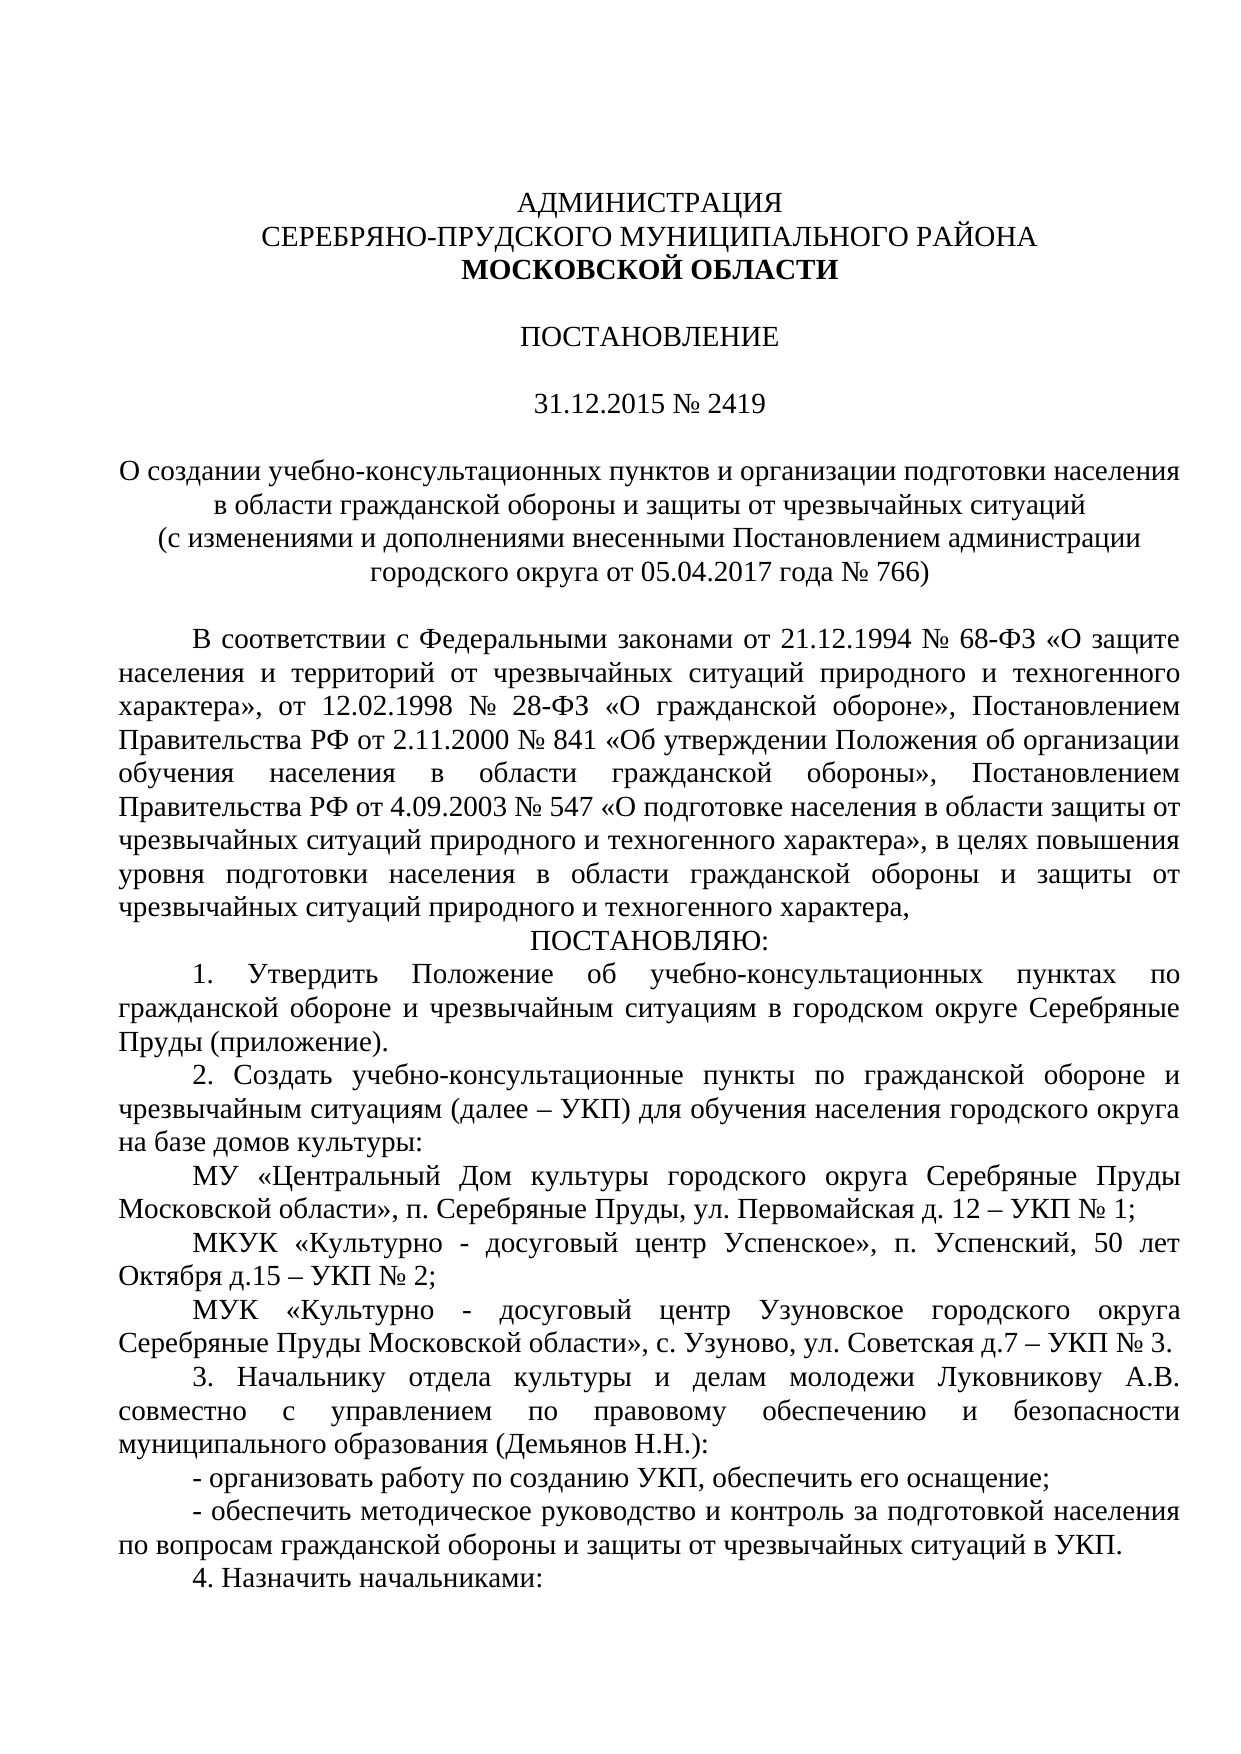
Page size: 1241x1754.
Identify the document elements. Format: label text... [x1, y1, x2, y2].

text О создании учебно-консультационных пунктов и организации подготовки населения в области гражданской обороны и защиты от чрезвычайных ситуаций [118, 453, 1181, 521]
text 1. Утвердить Положение об учебно-консультационных пунктах по гражданской обороне и чрезвычайным ситуациям в городском округе Серебряные Пруды (приложение). [118, 957, 1181, 1057]
text МУ «Центральный Дом культуры городского округа Серебряные Пруды Московской области», п. Серебряные Пруды, ул. Первомайская д. 12 – УКП № 1; [118, 1158, 1181, 1225]
text ПОСТАНОВЛЕНИЕ [118, 319, 1181, 353]
text - организовать работу по созданию УКП, обеспечить его оснащение; [118, 1460, 1181, 1493]
text МКУК «Культурно - досуговый центр Успенское», п. Успенский, 50 лет Октября д.15 – УКП № 2; [118, 1225, 1181, 1292]
text 4. Назначить начальниками: [118, 1560, 1181, 1594]
text СЕРЕБРЯНО-ПРУДСКОГО МУНИЦИПАЛЬНОГО РАЙОНА [118, 219, 1181, 252]
text МУК «Культурно - досуговый центр Узуновское городского округа Серебряные Пруды Московской области», с. Узуново, ул. Советская д.7 – УКП № 3. [118, 1292, 1181, 1359]
text - обеспечить методическое руководство и контроль за подготовкой населения по вопросам гражданской обороны и защиты от чрезвычайных ситуаций в УКП. [118, 1493, 1181, 1560]
text АДМИНИСТРАЦИЯ [118, 185, 1181, 219]
text В соответствии с Федеральными законами от 21.12.1994 № 68-ФЗ «О защите населения и территорий от чрезвычайных ситуаций природного и техногенного характера», от 12.02.1998 № 28-ФЗ «О гражданской обороне», Постановлением Правительства РФ от 2.11.2000 № 841 «Об утверждении Положения об организации обучения населения в области гражданской обороны», Постановлением Правительства РФ от 4.09.2003 № 547 «О подготовке населения в области защиты от чрезвычайных ситуаций природного и техногенного характера», в целях повышения уровня подготовки населения в области гражданской обороны и защиты от чрезвычайных ситуаций природного и техногенного характера, [118, 621, 1181, 923]
text МОСКОВСКОЙ ОБЛАСТИ [118, 252, 1181, 286]
text 31.12.2015 № 2419 [118, 386, 1181, 420]
text ПОСТАНОВЛЯЮ: [118, 923, 1181, 957]
text (с изменениями и дополнениями внесенными Постановлением администрации городского округа от 05.04.2017 года № 766) [118, 521, 1181, 588]
text 2. Создать учебно-консультационные пункты по гражданской обороне и чрезвычайным ситуациям (далее – УКП) для обучения населения городского округа на базе домов культуры: [118, 1057, 1181, 1158]
text 3. Начальнику отдела культуры и делам молодежи Луковникову А.В. совместно с управлением по правовому обеспечению и безопасности муниципального образования (Демьянов Н.Н.): [118, 1359, 1181, 1460]
